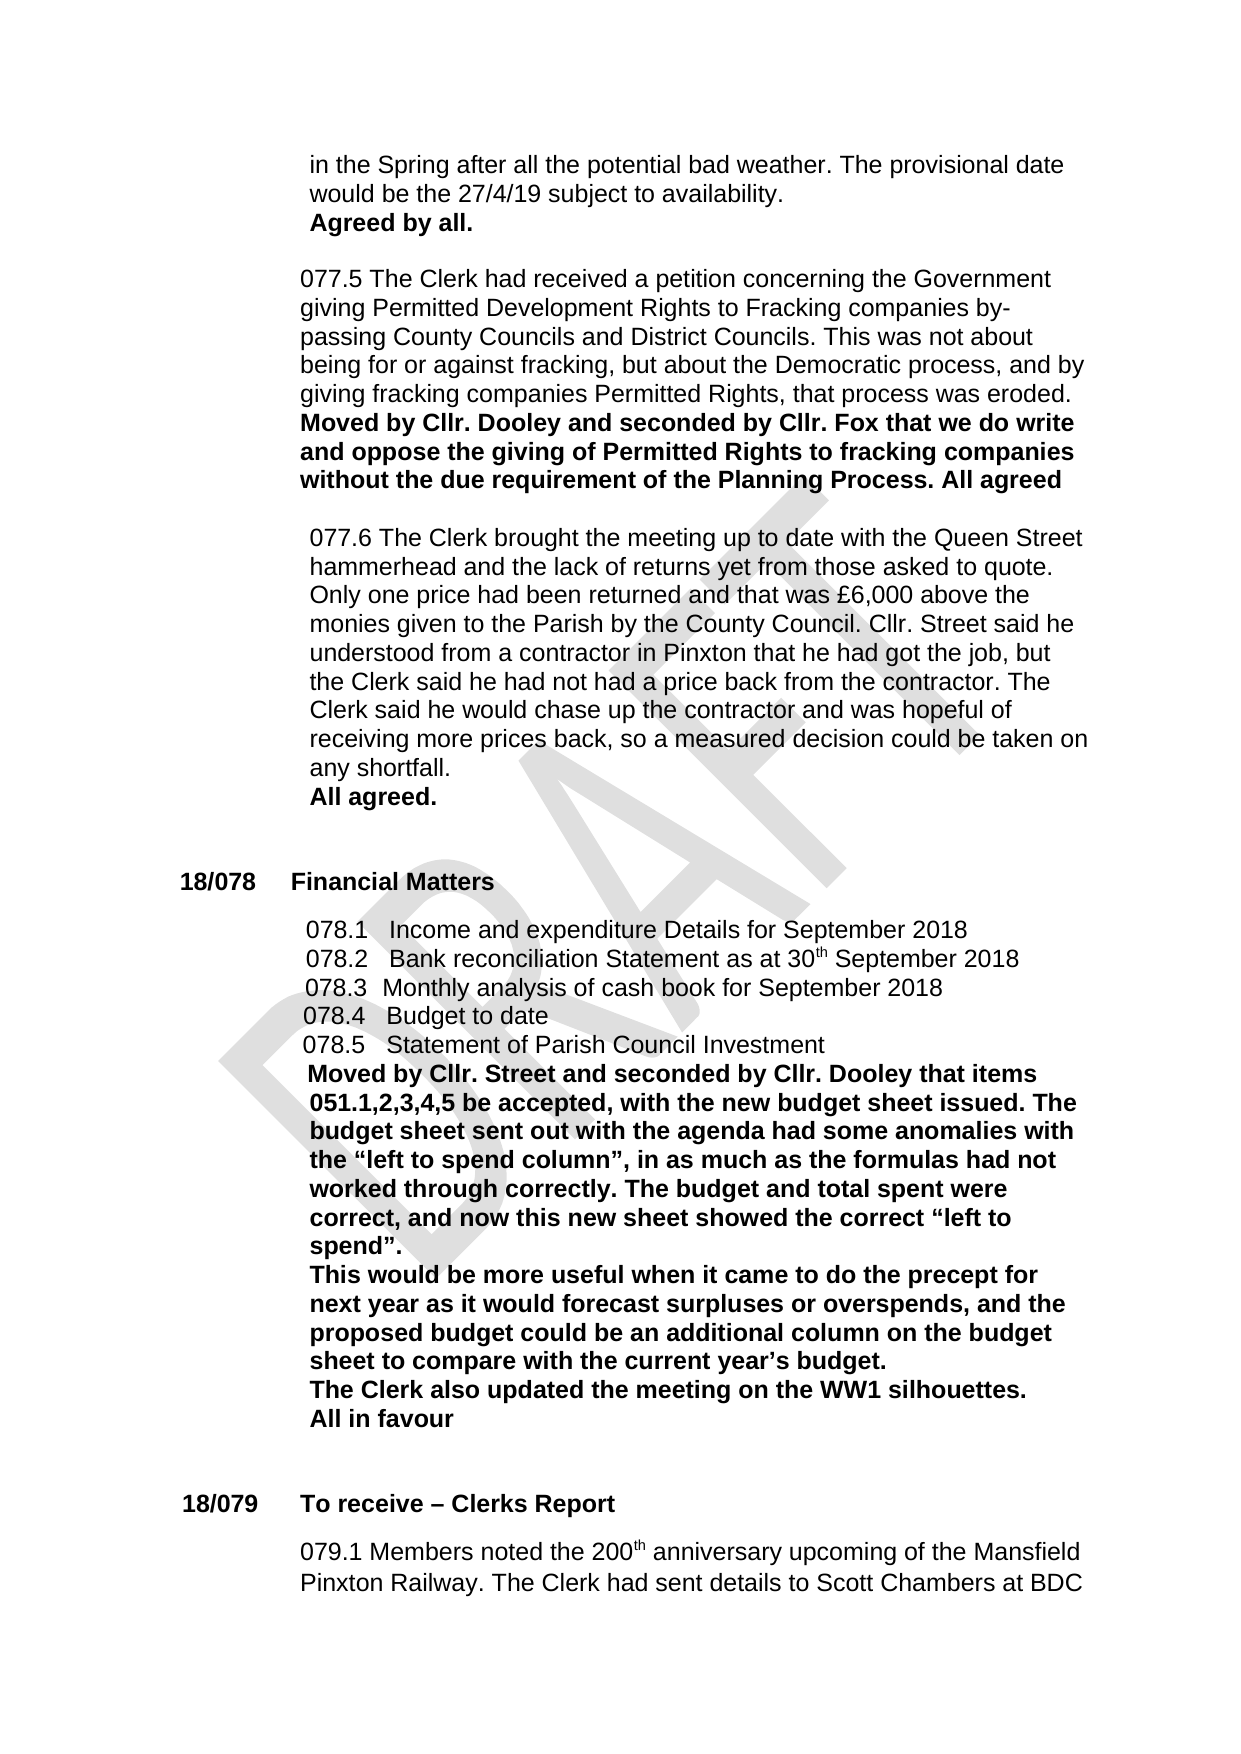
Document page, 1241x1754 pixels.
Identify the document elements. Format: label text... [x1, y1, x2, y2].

text 18/079 To receive – Clerks Report [150, 1489, 1090, 1518]
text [300, 1537, 1090, 1597]
list 078.2 Bank reconciliation Statement as at 30th September 2018 [194, 944, 1090, 972]
text All in favour [150, 1404, 1090, 1432]
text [309, 150, 1090, 207]
text The Clerk also updated the meeting on the WW1 silhouettes. [309, 1375, 1090, 1404]
text 077.6 The Clerk brought the meeting up to date with the Queen Street hammerhead and the lack of returns yet from those asked to quote. Only one price had been returned and that was £6,000 above the monies given to the Parish by the County Council. Cllr. Street said he understood from a contractor in Pinxton that he had got the job, but the Clerk said he had not had a price back from the contractor. The Clerk said he would chase up the contractor and was hopeful of receiving more prices back, so a measured decision could be taken on any shortfall. [309, 523, 1090, 782]
list 078.1 Income and expenditure Details for September 2018 [194, 915, 1090, 944]
text 051.1,2,3,4,5 be accepted, with the new budget sheet issued. The budget sheet sent out with the agenda had some anomalies with the “left to spend column”, in as much as the formulas had not worked through correctly. The budget and total spent were correct, and now this new sheet showed the correct “left to spend”. [309, 1087, 1090, 1260]
text This would be more useful when it came to do the precept for next year as it would forecast surpluses or overspends, and the proposed budget could be an additional column on the budget sheet to compare with the current year’s budget. [309, 1260, 1090, 1375]
text 078.5 Statement of Parish Council Investment [150, 1030, 1090, 1059]
text 078.4 Budget to date [150, 1001, 1090, 1030]
list 078.3 Monthly analysis of cash book for September 2018 [194, 972, 1090, 1001]
text All agreed. [309, 782, 1090, 811]
text 18/078 Financial Matters [179, 867, 1090, 896]
text Moved by Cllr. Dooley and seconded by Cllr. Fox that we do write and oppose the giving of Permitted Rights to fracking companies without the due requirement of the Planning Process. All agreed [300, 408, 1090, 494]
text Agreed by all. [309, 207, 1090, 236]
text 077.5 The Clerk had received a petition concerning the Government giving Permitted Development Rights to Fracking companies by- passing County Councils and District Councils. This was not about being for or against fracking, but about the Democratic process, and by giving fracking companies Permitted Rights, that process was eroded. [300, 264, 1090, 408]
text Moved by Cllr. Street and seconded by Cllr. Dooley that items [150, 1059, 1090, 1087]
